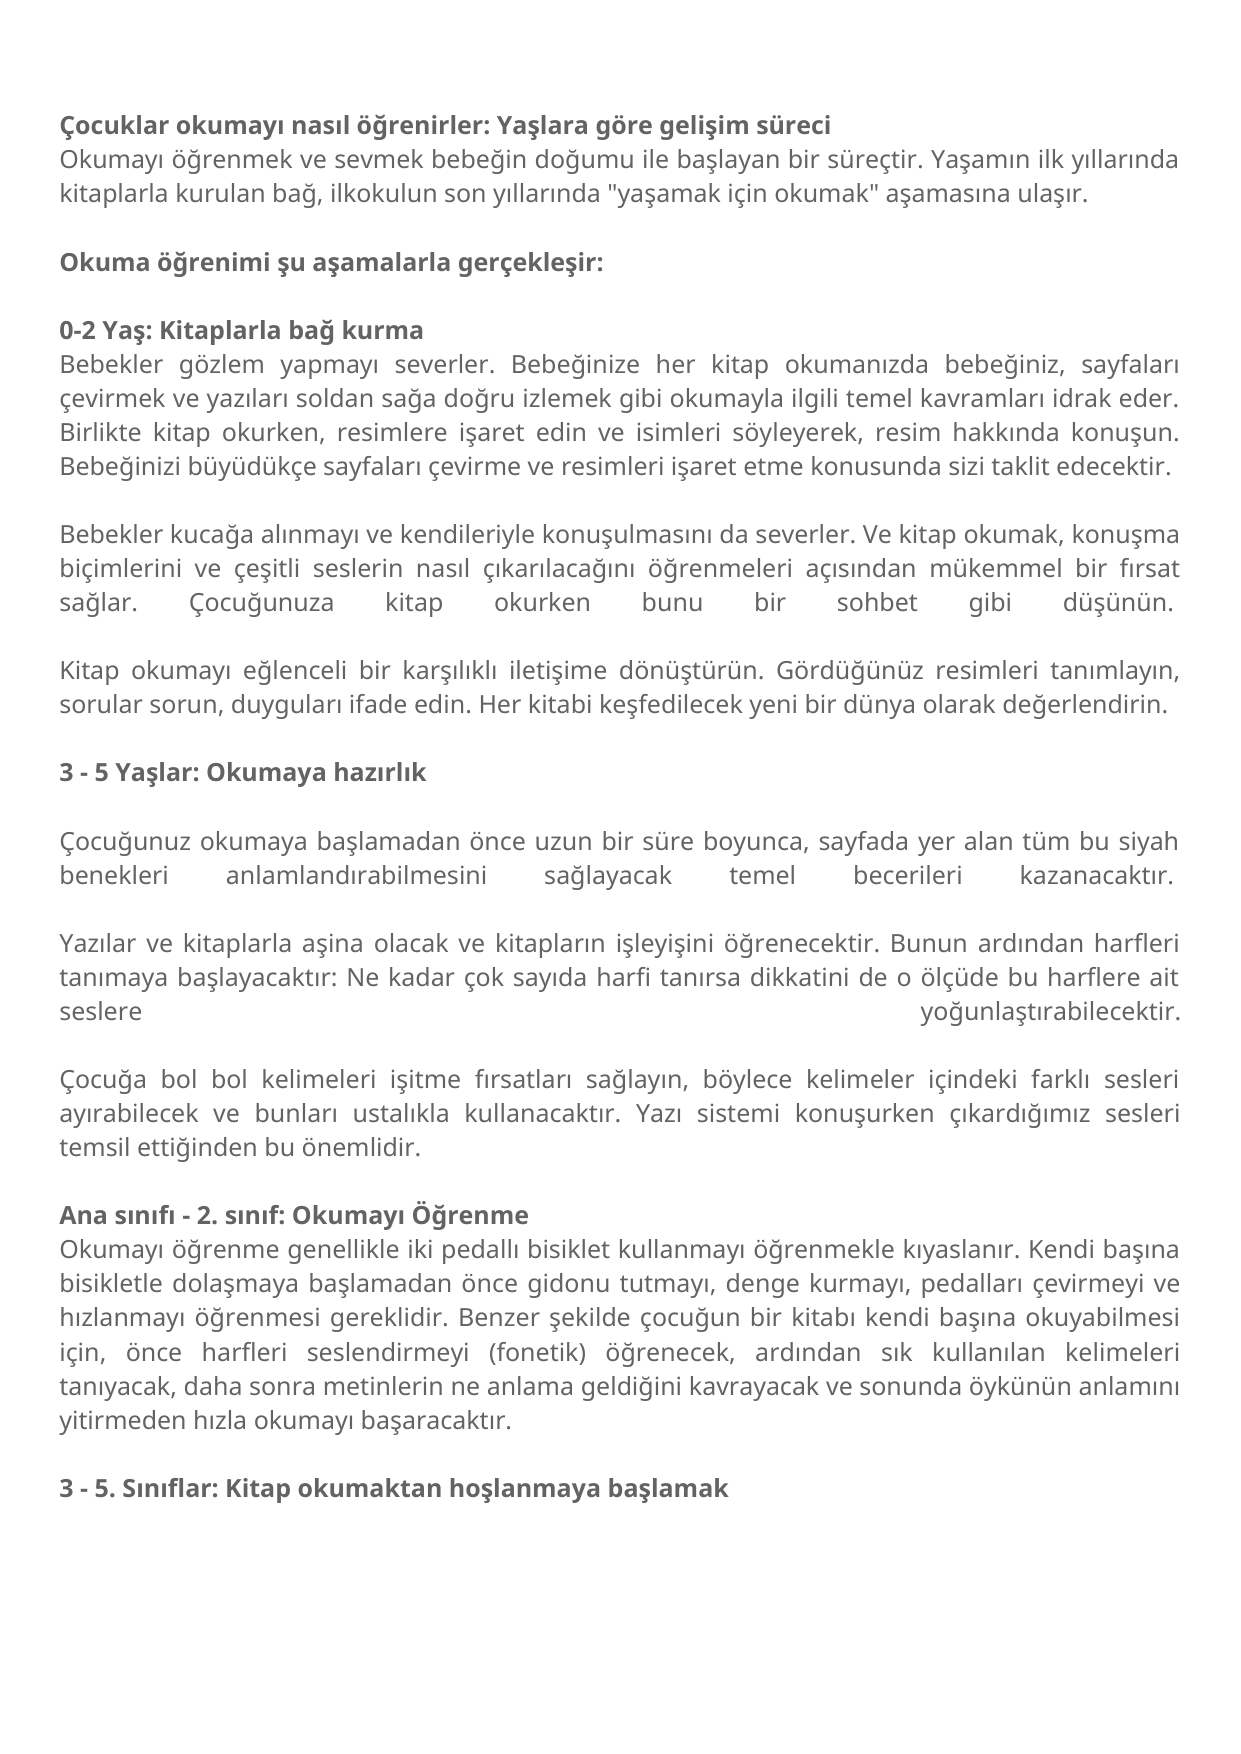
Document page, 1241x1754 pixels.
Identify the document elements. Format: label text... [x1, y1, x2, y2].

text 3 - 5. Sınıflar: Kitap okumaktan hoşlanmaya başlamak [59, 1470, 1181, 1504]
text Okumayı öğrenme genellikle iki pedallı bisiklet kullanmayı öğrenmekle kıyaslanır. Kendi başına bisikletle dolaşmaya başlamadan önce gidonu tutmayı, denge kurmayı, pedalları çevirmeyi ve hızlanmayı öğrenmesi gereklidir. Benzer şekilde çocuğun bir kitabı kendi başına okuyabilmesi için, önce harfleri seslendirmeyi (fonetik) öğrenecek, ardından sık kullanılan kelimeleri tanıyacak, daha sonra metinlerin ne anlama geldiğini kavrayacak ve sonunda öykünün anlamını yitirmeden hızla okumayı başaracaktır. [59, 1232, 1181, 1436]
text Okumayı öğrenmek ve sevmek bebeğin doğumu ile başlayan bir süreçtir. Yaşamın ilk yıllarında kitaplarla kurulan bağ, ilkokulun son yıllarında "yaşamak için okumak" aşamasına ulaşır. [59, 142, 1181, 210]
text Çocuğunuz okumaya başlamadan önce uzun bir süre boyunca, sayfada yer alan tüm bu siyah benekleri anlamlandırabilmesini sağlayacak temel becerileri kazanacaktır. Yazılar ve kitaplarla aşina olacak ve kitapların işleyişini öğrenecektir. Bunun ardından harfleri tanımaya başlayacaktır: Ne kadar çok sayıda harfi tanırsa dikkatini de o ölçüde bu harflere ait seslere yoğunlaştırabilecektir. Çocuğa bol bol kelimeleri işitme fırsatları sağlayın, böylece kelimeler içindeki farklı sesleri ayırabilecek ve bunları ustalıkla kullanacaktır. Yazı sistemi konuşurken çıkardığımız sesleri temsil ettiğinden bu önemlidir. [59, 789, 1181, 1164]
text Çocuklar okumayı nasıl öğrenirler: Yaşlara göre gelişim süreci [59, 108, 1181, 142]
text Bebekler kucağa alınmayı ve kendileriyle konuşulmasını da severler. Ve kitap okumak, konuşma biçimlerini ve çeşitli seslerin nasıl çıkarılacağını öğrenmeleri açısından mükemmel bir fırsat sağlar. Çocuğunuza kitap okurken bunu bir sohbet gibi düşünün. Kitap okumayı eğlenceli bir karşılıklı iletişime dönüştürün. Gördüğünüz resimleri tanımlayın, sorular sorun, duyguları ifade edin. Her kitabi keşfedilecek yeni bir dünya olarak değerlendirin. [59, 517, 1181, 721]
text 3 - 5 Yaşlar: Okumaya hazırlık [59, 755, 1181, 789]
text 0-2 Yaş: Kitaplarla bağ kurma [59, 312, 1181, 346]
text Ana sınıfı - 2. sınıf: Okumayı Öğrenme [59, 1198, 1181, 1232]
text Bebekler gözlem yapmayı severler. Bebeğinize her kitap okumanızda bebeğiniz, sayfaları çevirmek ve yazıları soldan sağa doğru izlemek gibi okumayla ilgili temel kavramları idrak eder. Birlikte kitap okurken, resimlere işaret edin ve isimleri söyleyerek, resim hakkında konuşun. Bebeğinizi büyüdükçe sayfaları çevirme ve resimleri işaret etme konusunda sizi taklit edecektir. [59, 346, 1181, 483]
text Okuma öğrenimi şu aşamalarla gerçekleşir: [59, 244, 1181, 278]
